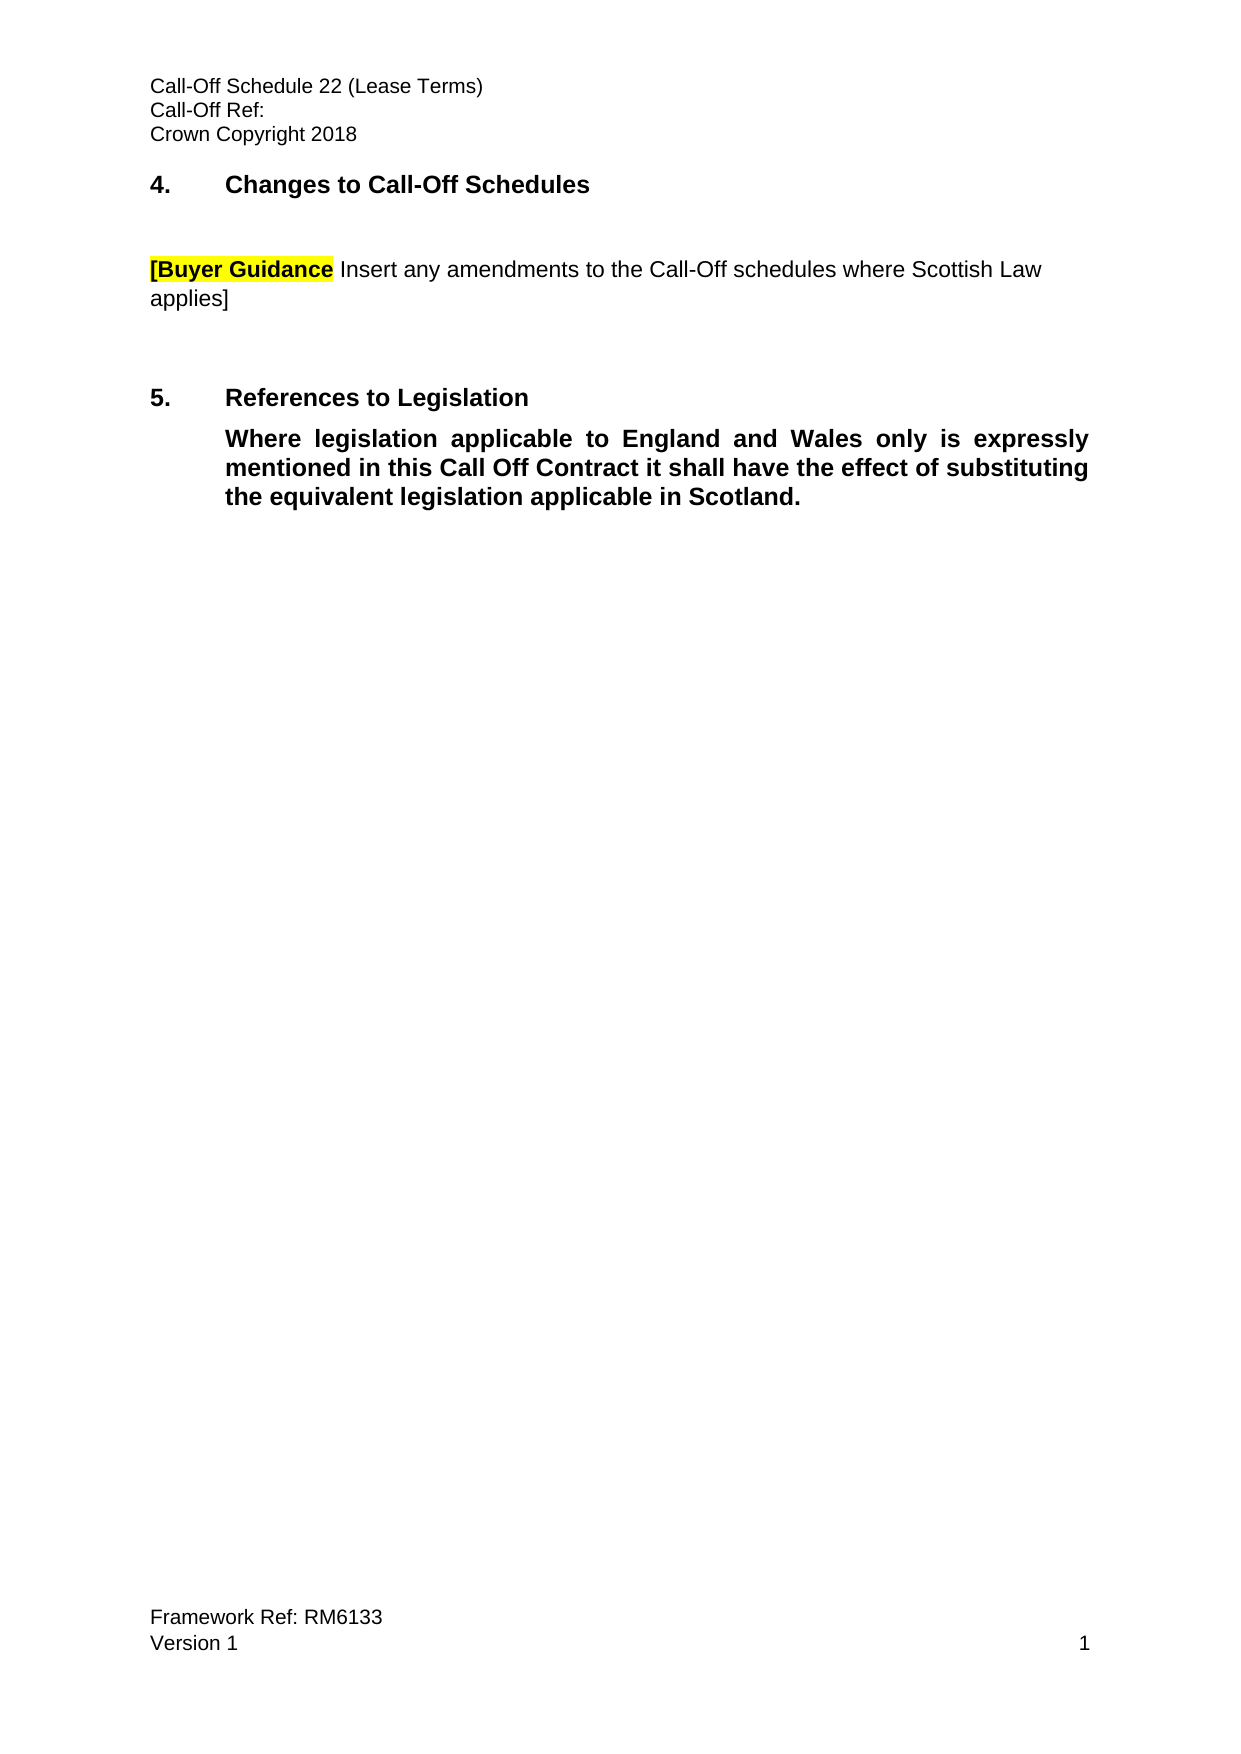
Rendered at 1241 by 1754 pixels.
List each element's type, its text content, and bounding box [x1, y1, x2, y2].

text [Buyer Guidance Insert any amendments to the Call-Off schedules where Scottish Law applies] [150, 256, 1090, 311]
subtitle References to Legislation [150, 383, 1090, 412]
subtitle Where legislation applicable to England and Wales only is expressly mentioned in this Call Off Contract it shall have the effect of substituting the equivalent legislation applicable in Scotland. [225, 424, 1090, 511]
subtitle Changes to Call-Off Schedules [150, 170, 1090, 198]
